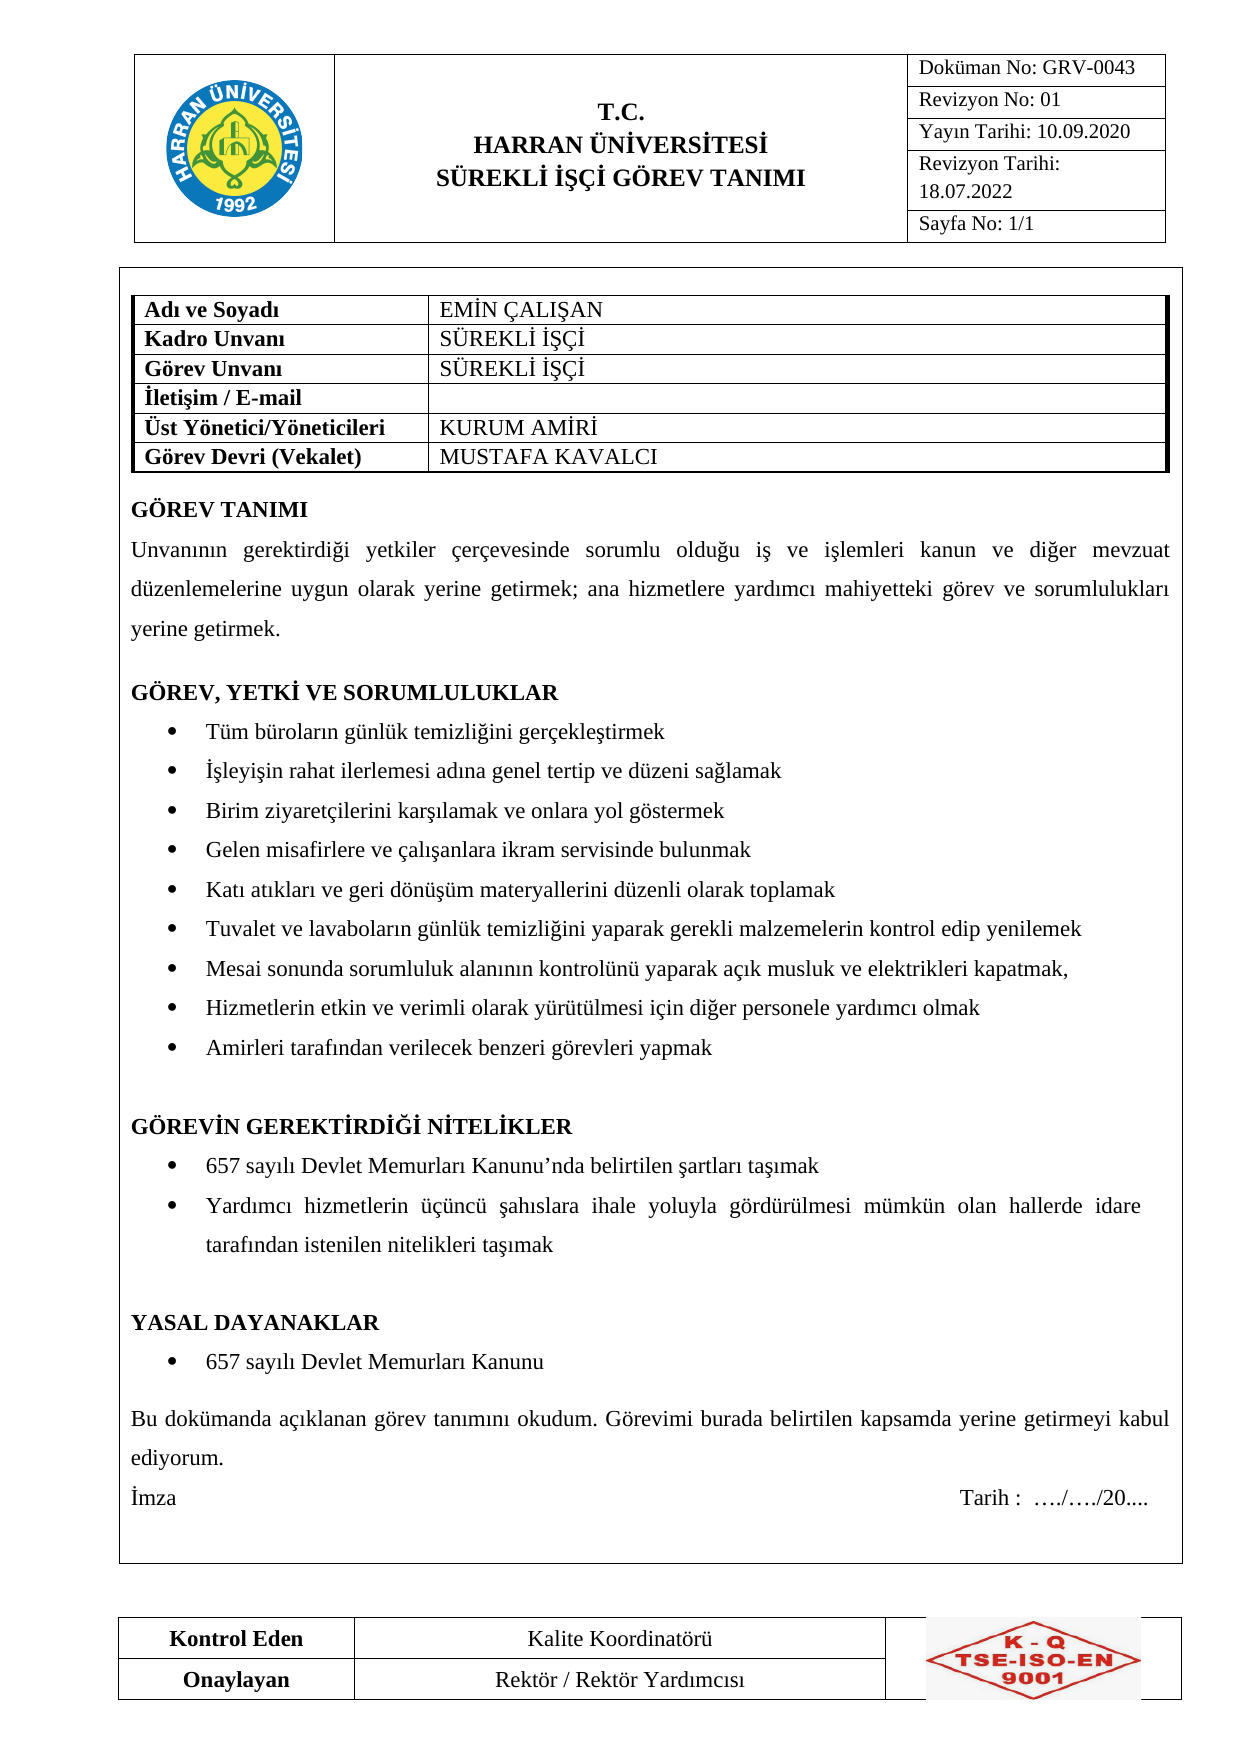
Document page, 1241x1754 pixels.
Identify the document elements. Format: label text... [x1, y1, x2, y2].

picture [166, 80, 303, 217]
picture [925, 1617, 1142, 1700]
table_header GÖREV TANIMI Unvanının gerektirdiği yetkiler çerçevesinde sorumlu olduğu iş ve işlemleri kanun ve diğer mevzuat düzenlemelerine uygun olarak yerine getirmek; ana hizmetlere yardımcı mahiyetteki görev ve sorumlulukları yerine getirmek. GÖREV, YETKİ VE SORUMLULUKLAR Tüm büroların günlük temizliğini gerçekleştirmek İşleyişin rahat ilerlemesi adına genel tertip ve düzeni sağlamak Birim ziyaretçilerini karşılamak ve onlara yol göstermek Gelen misafirlere ve çalışanlara ikram servisinde bulunmak Katı atıkları ve geri dönüşüm materyallerini düzenli olarak toplamak Tuvalet ve lavaboların günlük temizliğini yaparak gerekli malzemelerin kontrol edip yenilemek Mesai sonunda sorumluluk alanının kontrolünü yaparak açık musluk ve elektrikleri kapatmak, Hizmetlerin etkin ve verimli olarak yürütülmesi için diğer personele yardımcı olmak Amirleri tarafından verilecek benzeri görevleri yapmak GÖREVİN GEREKTİRDİĞİ NİTELİKLER 657 sayılı Devlet Memurları Kanunu’nda belirtilen şartları taşımak Yardımcı hizmetlerin üçüncü şahıslara ihale yoluyla gördürülmesi mümkün olan hallerde idare tarafından istenilen nitelikleri taşımak YASAL DAYANAKLAR 657 sayılı Devlet Memurları Kanunu Bu dokümanda açıklanan görev tanımını okudum. Görevimi burada belirtilen kapsamda yerine getirmeyi kabul ediyorum. İmza Tarih : …./…./20.... [120, 268, 1182, 1562]
